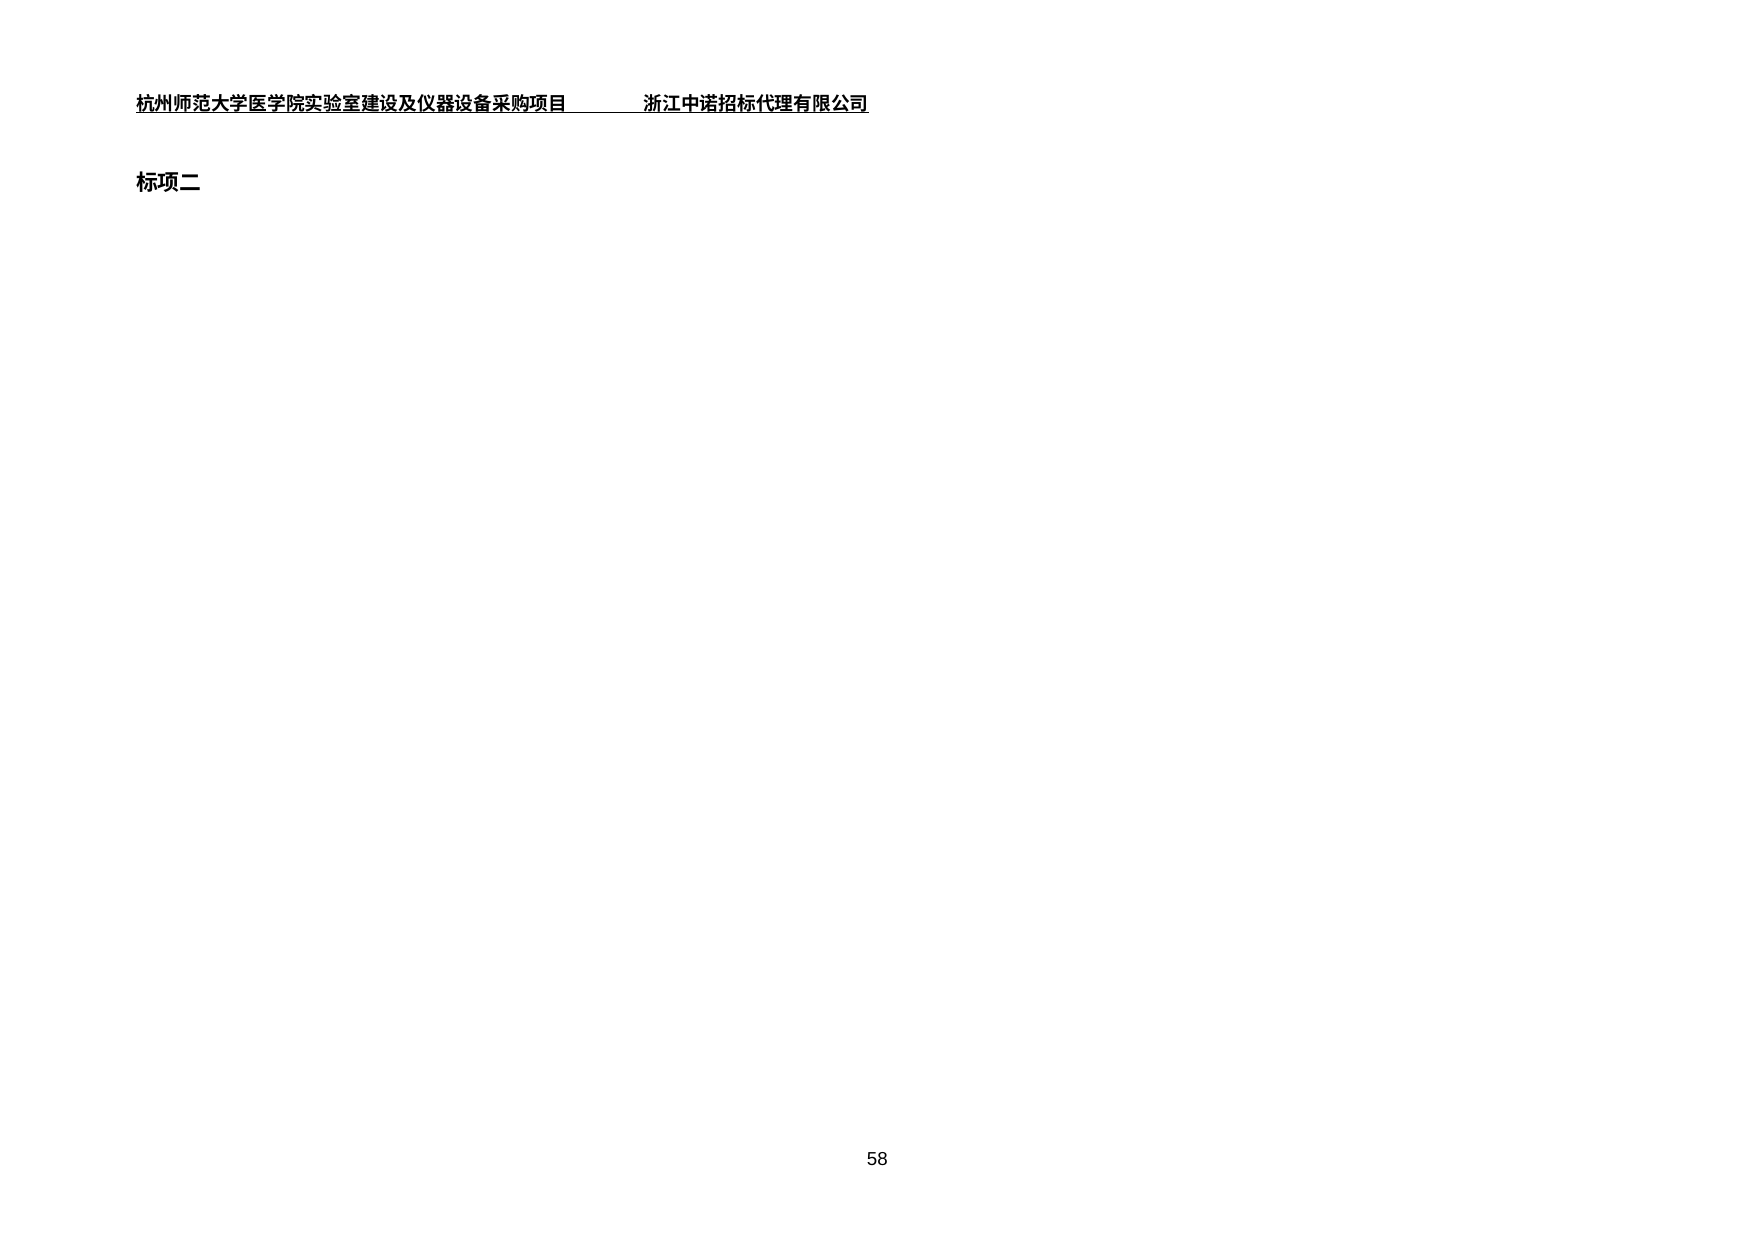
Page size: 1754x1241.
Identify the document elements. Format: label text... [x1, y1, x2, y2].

text 标项二 [136, 165, 1618, 197]
